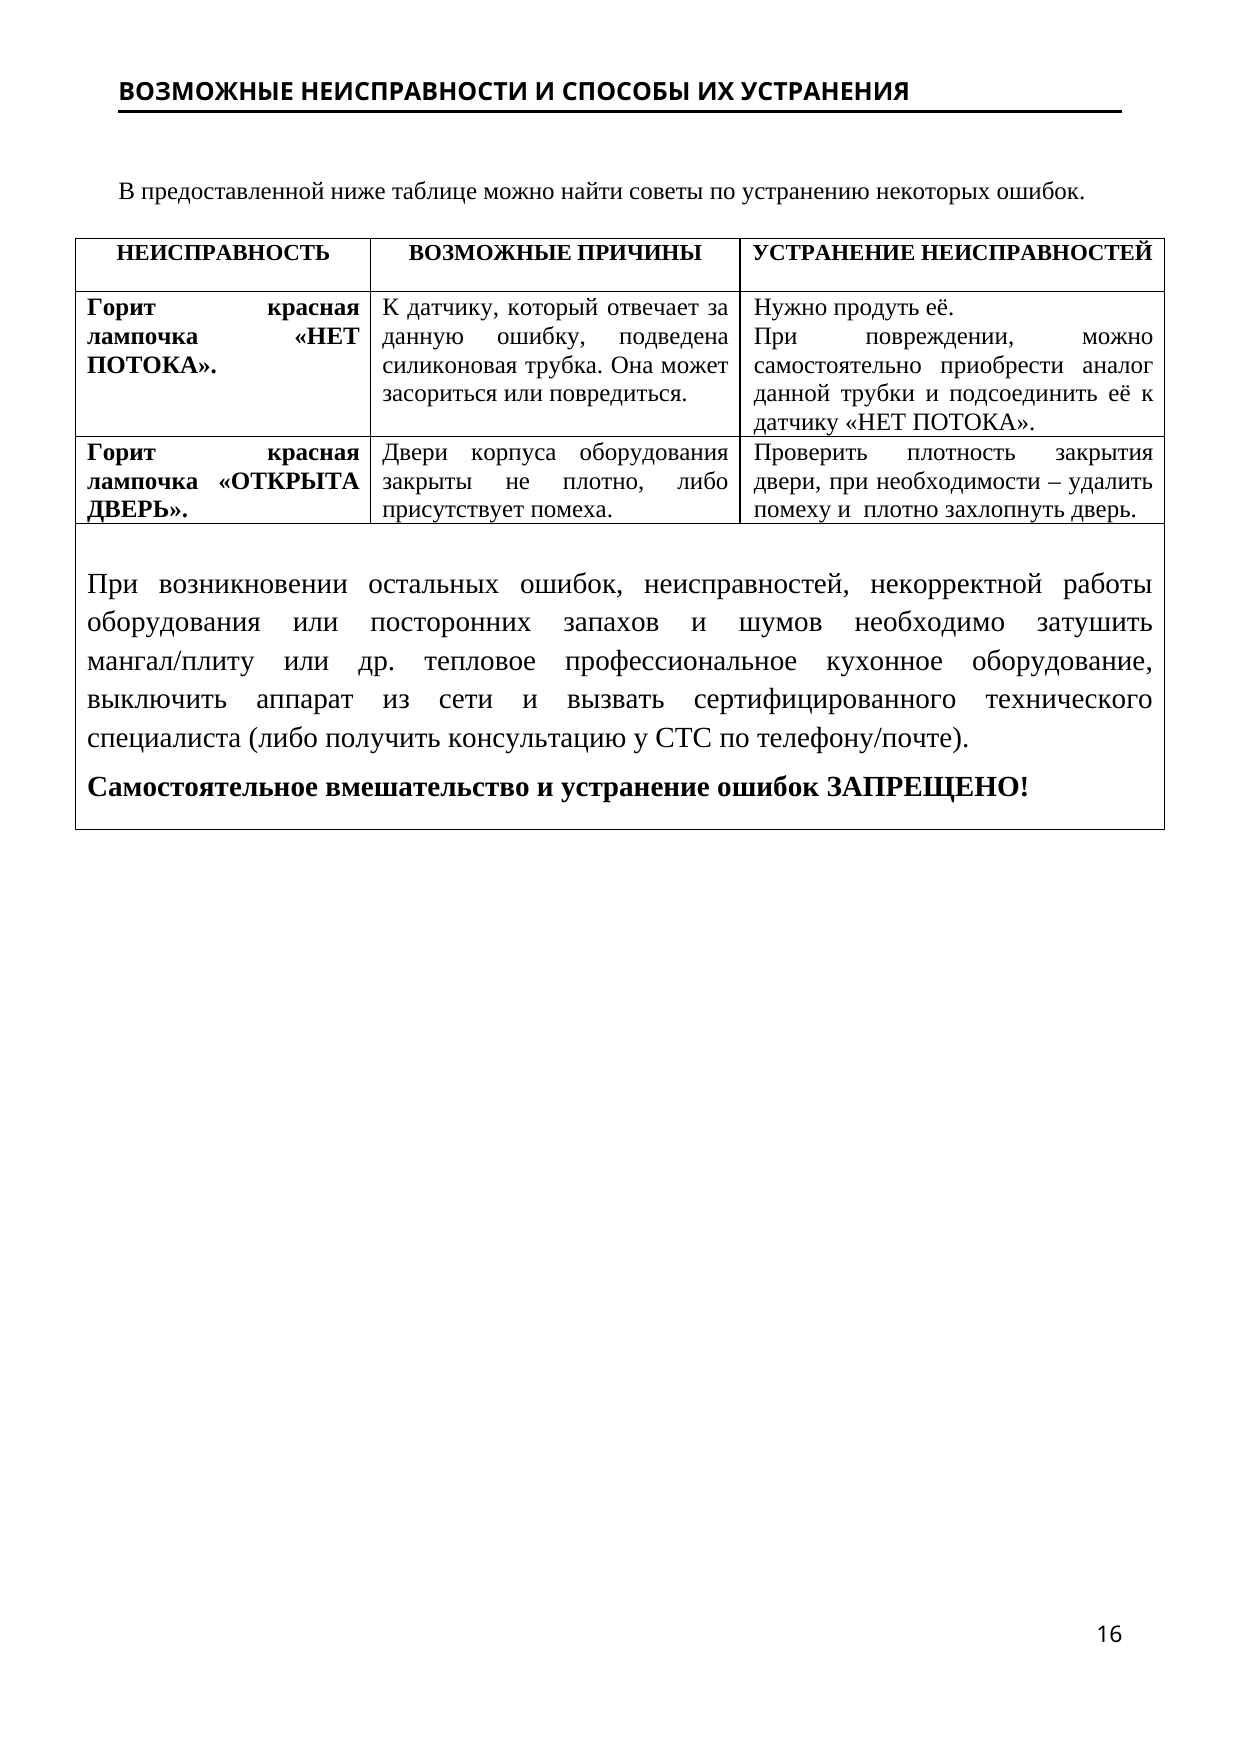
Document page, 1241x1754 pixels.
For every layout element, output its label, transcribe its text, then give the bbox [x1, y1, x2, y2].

table_cell Проверить плотность закрытия двери, при необходимости – удалить помеху и плотно захлопнуть дверь. [741, 437, 1164, 523]
table_header УСТРАНЕНИЕ НЕИСПРАВНОСТЕЙ [741, 239, 1164, 291]
table_cell Горит красная лампочка «НЕТ ПОТОКА». [76, 292, 370, 436]
table_cell При возникновении остальных ошибок, неисправностей, некорректной работы оборудования или посторонних запахов и шумов необходимо затушить мангал/плиту или др. тепловое профессиональное кухонное оборудование, выключить аппарат из сети и вызвать сертифицированного технического специалиста (либо получить консультацию у СТС по телефону/почте). Самостоятельное вмешательство и устранение ошибок ЗАПРЕЩЕНО! [76, 524, 1164, 829]
table_header НЕИСПРАВНОСТЬ [76, 239, 370, 291]
table_cell К датчику, который отвечает за данную ошибку, подведена силиконовая трубка. Она может засориться или повредиться. [371, 292, 739, 436]
table_cell Нужно продуть её. При повреждении, можно самостоятельно приобрести аналог данной трубки и подсоединить её к датчику «НЕТ ПОТОКА». [741, 292, 1164, 436]
table_cell Двери корпуса оборудования закрыты не плотно, либо присутствует помеха. [371, 437, 739, 523]
text ВОЗМОЖНЫЕ НЕИСПРАВНОСТИ И СПОСОБЫ ИХ УСТРАНЕНИЯ [118, 74, 1122, 110]
text В предоставленной ниже таблице можно найти советы по устранению некоторых ошибок. [118, 176, 1122, 204]
table_header ВОЗМОЖНЫЕ ПРИЧИНЫ [371, 239, 739, 291]
table_cell Горит красная лампочка «ОТКРЫТА ДВЕРЬ». [76, 437, 370, 523]
